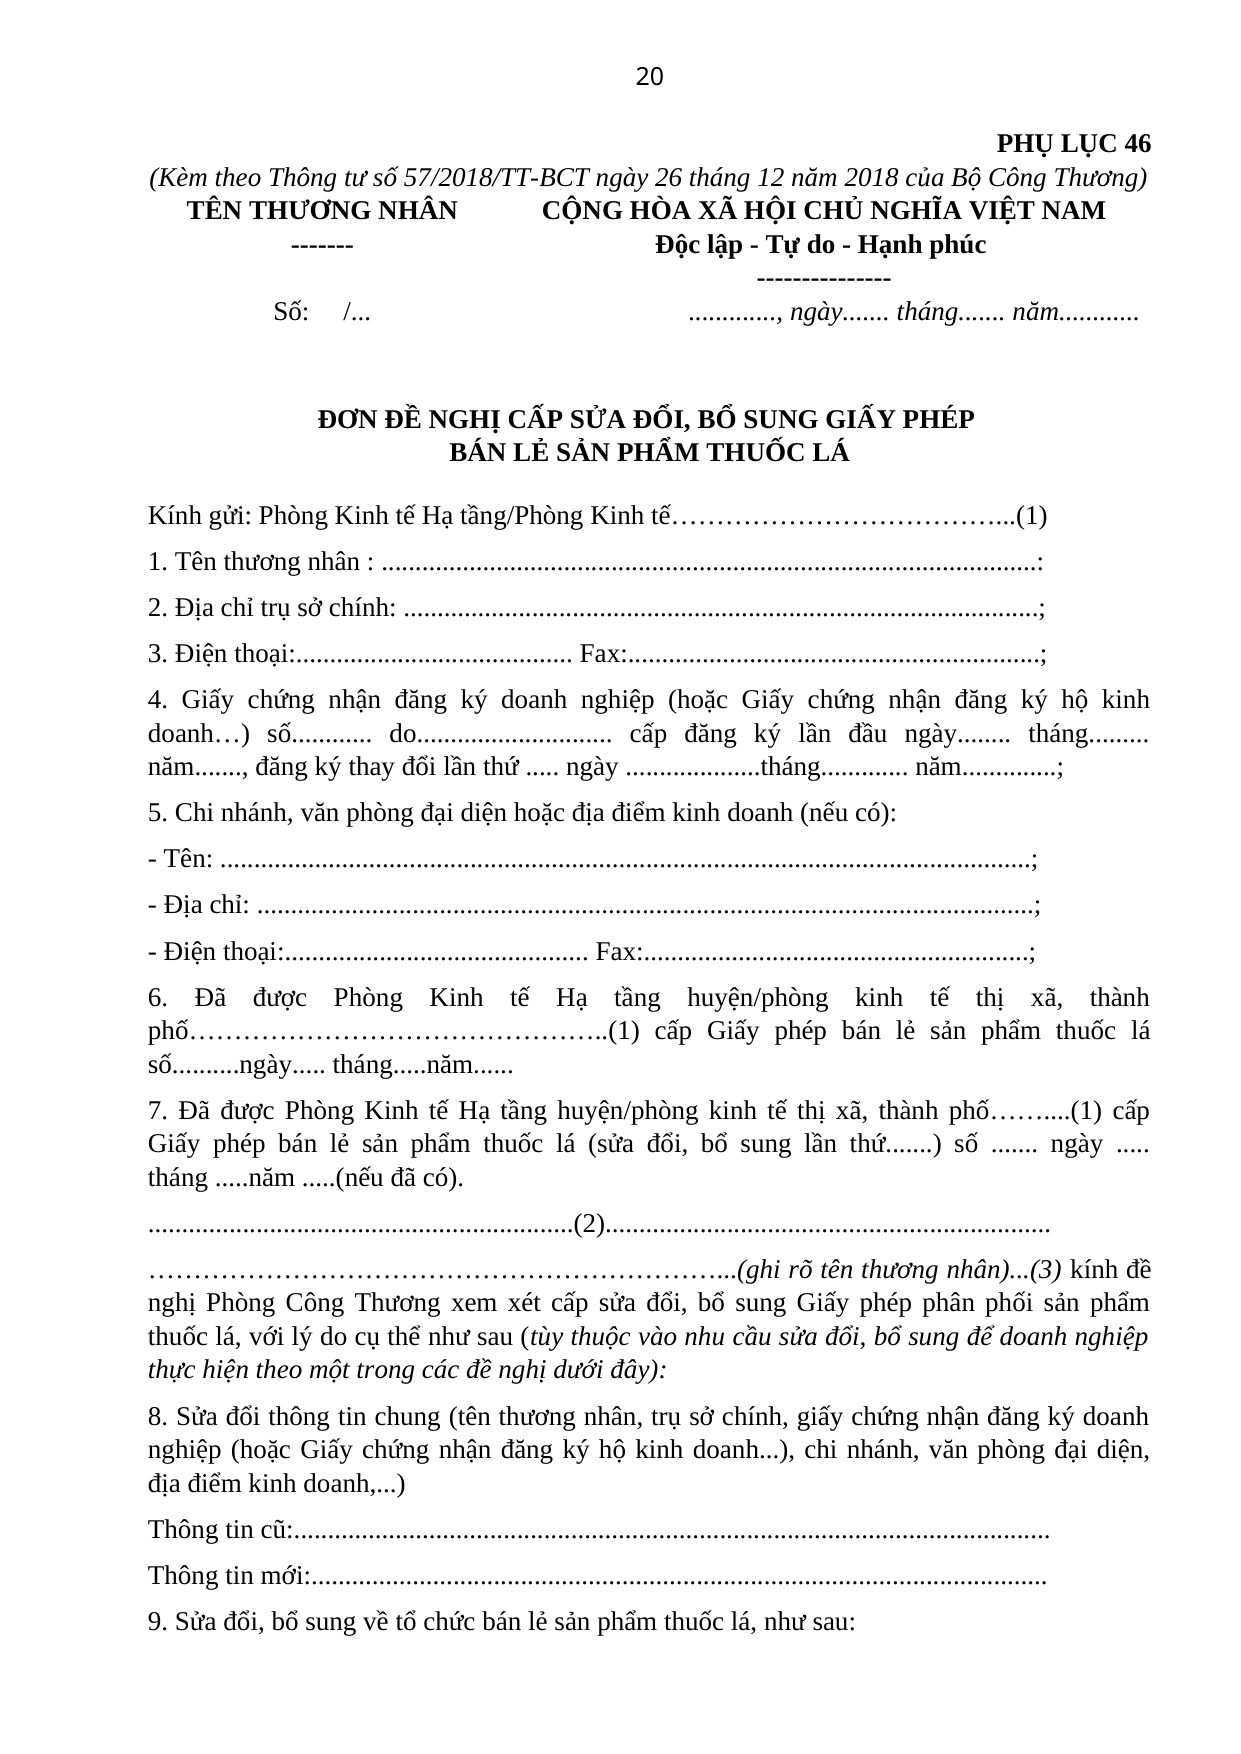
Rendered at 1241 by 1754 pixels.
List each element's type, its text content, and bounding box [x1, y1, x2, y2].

table_header TÊN THƯƠNG NHÂN ------- [148, 194, 496, 294]
text 1. Tên thương nhân : .................................................................................................: [148, 545, 1152, 576]
text 8. Sửa đổi thông tin chung (tên thương nhân, trụ sở chính, giấy chứng nhận đăng ký doanh nghiệp (hoặc Giấy chứng nhận đăng ký hộ kinh doanh...), chi nhánh, văn phòng đại diện, địa điểm kinh doanh,...) [148, 1400, 1152, 1498]
table_header CỘNG HÒA XÃ HỘI CHỦ NGHĨA VIỆT NAM Độc lập - Tự do - Hạnh phúc --------------- [496, 194, 1152, 294]
text Kính gửi: Phòng Kinh tế Hạ tầng/Phòng Kinh tế………………………………...(1) [148, 499, 1152, 530]
text 9. Sửa đổi, bổ sung về tổ chức bán lẻ sản phẩm thuốc lá, như sau: [148, 1605, 1152, 1636]
text 5. Chi nhánh, văn phòng đại diện hoặc địa điểm kinh doanh (nếu có): [148, 797, 1152, 828]
text ĐƠN ĐỀ NGHỊ CẤP SỬA ĐỔI, BỔ SUNG GIẤY PHÉP BÁN LẺ SẢN PHẨM THUỐC LÁ [148, 403, 1152, 468]
text 3. Điện thoại:......................................... Fax:.............................................................; [148, 637, 1152, 668]
text - Điện thoại:............................................. Fax:.........................................................; [148, 935, 1152, 966]
text 6. Đã được Phòng Kinh tế Hạ tầng huyện/phòng kinh tế thị xã, thành phố………………………………………..(1) cấp Giấy phép bán lẻ sản phẩm thuốc lá số..........ngày..... tháng.....năm...... [148, 981, 1152, 1079]
text PHỤ LỤC 46 [148, 127, 1152, 158]
text ………………………………………………………...(ghi rõ tên thương nhân)...(3) kính đề nghị Phòng Công Thương xem xét cấp sửa đổi, bổ sung Giấy phép phân phối sản phẩm thuốc lá, với lý do cụ thể như sau (tùy thuộc vào nhu cầu sửa đổi, bổ sung để doanh nghiệp thực hiện theo một trong các đề nghị dưới đây): [148, 1253, 1152, 1385]
text - Tên: ........................................................................................................................; [148, 843, 1152, 874]
text 2. Địa chỉ trụ sở chính: ..............................................................................................; [148, 591, 1152, 622]
table_cell ............., ngày....... tháng....... năm............ [496, 295, 1152, 328]
text 4. Giấy chứng nhận đăng ký doanh nghiệp (hoặc Giấy chứng nhận đăng ký hộ kinh doanh…) số............ do............................. cấp đăng ký lần đầu ngày........ tháng......... năm......., đăng ký thay đổi lần thứ ..... ngày ....................tháng............. năm..............; [148, 683, 1152, 782]
table_cell Số: /... [148, 295, 496, 328]
text - Địa chỉ: ...................................................................................................................; [148, 889, 1152, 920]
text 7. Đã được Phòng Kinh tế Hạ tầng huyện/phòng kinh tế thị xã, thành phố……....(1) cấp Giấy phép bán lẻ sản phẩm thuốc lá (sửa đổi, bổ sung lần thứ.......) số ....... ngày ..... tháng .....năm .....(nếu đã có). [148, 1094, 1152, 1192]
text Thông tin cũ:................................................................................................................ [148, 1513, 1152, 1544]
text (Kèm theo Thông tư số 57/2018/TT-BCT ngày 26 tháng 12 năm 2018 của Bộ Công Thương) [148, 161, 1152, 192]
text Thông tin mới:............................................................................................................. [148, 1559, 1152, 1590]
text ...............................................................(2).................................................................. [148, 1207, 1152, 1238]
